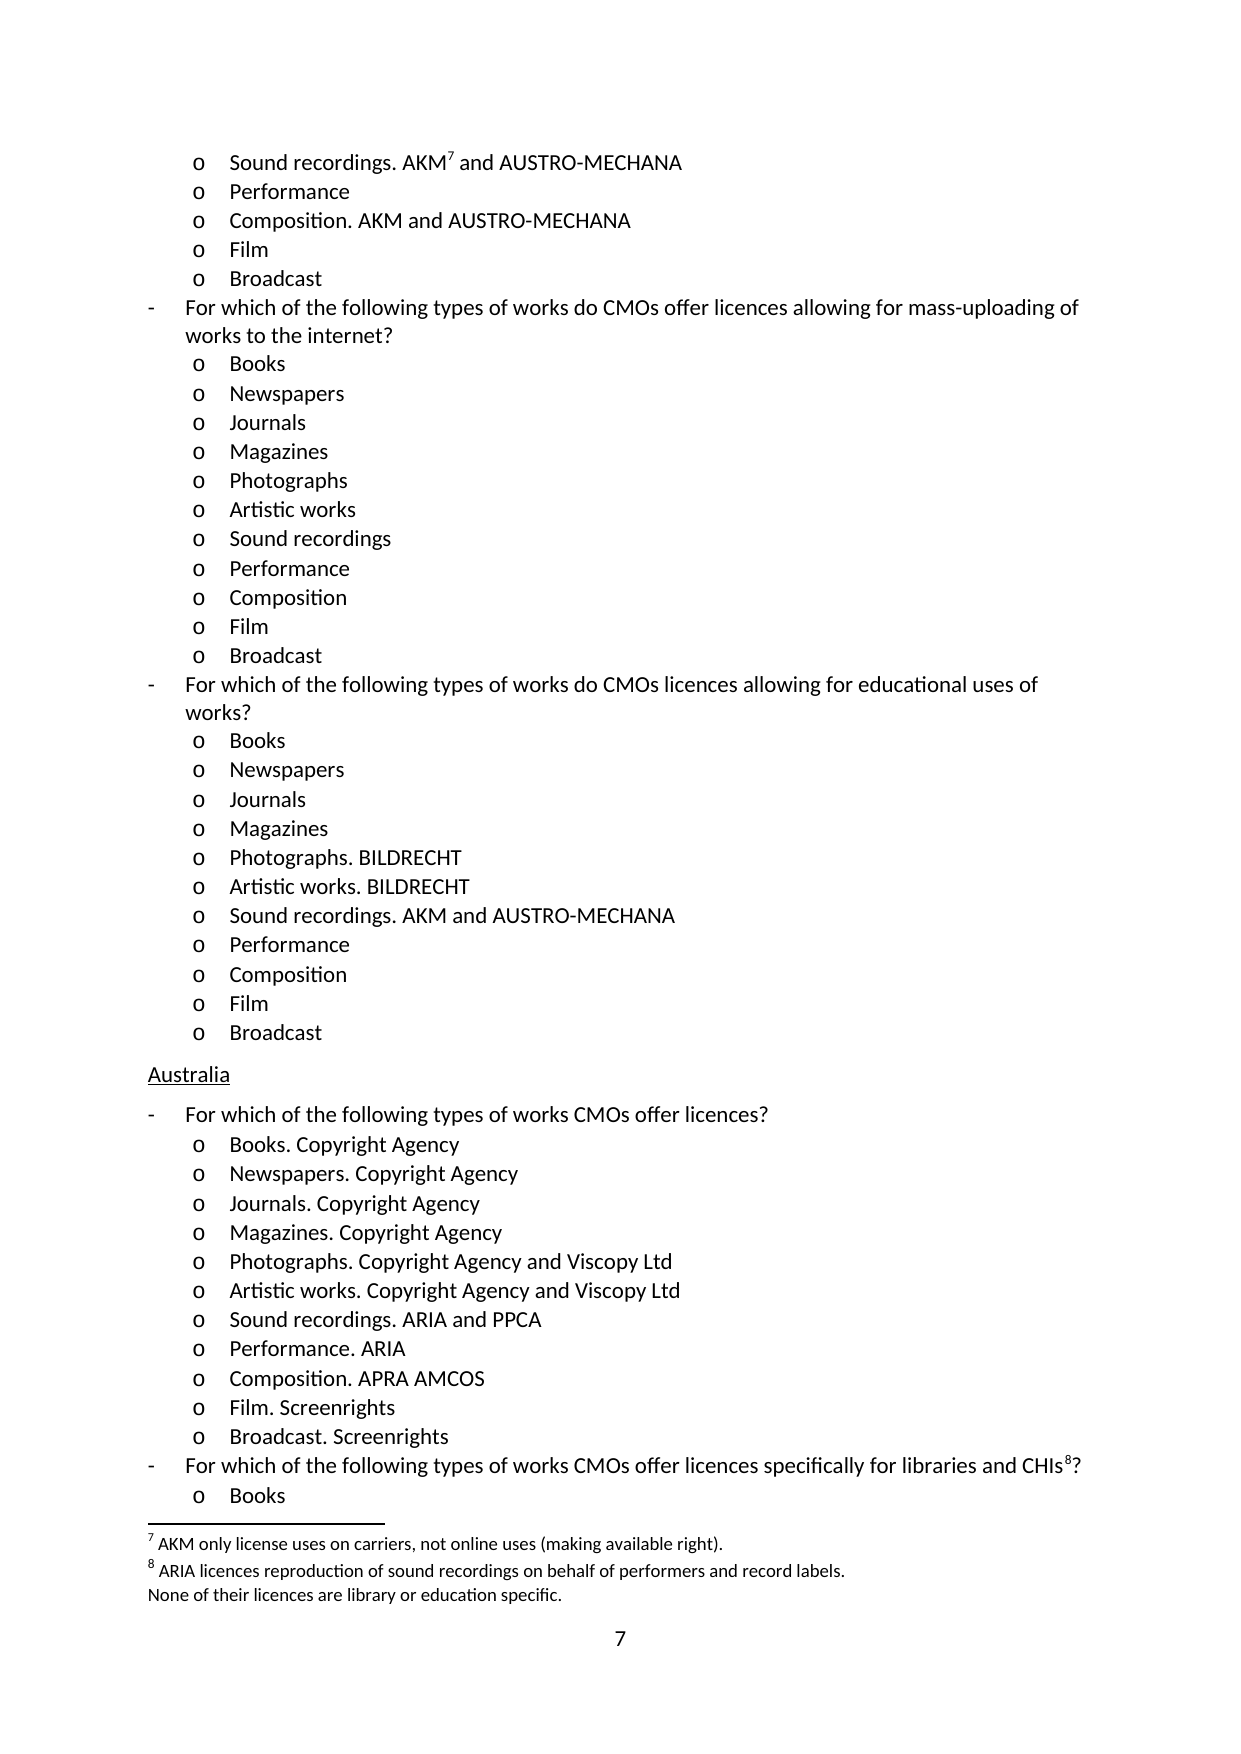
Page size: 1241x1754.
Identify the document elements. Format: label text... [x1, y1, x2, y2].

list Performance. ARIA [192, 1334, 1093, 1364]
list Sound recordings. AKM and AUSTRO-MECHANA [192, 148, 1093, 177]
list Composition. APRA AMCOS [192, 1364, 1093, 1393]
list Artistic works. BILDRECHT [192, 872, 1093, 901]
list Composition [192, 960, 1093, 989]
list Magazines. Copyright Agency [192, 1218, 1093, 1247]
list Film [192, 235, 1093, 264]
list Sound recordings. ARIA and PPCA [192, 1305, 1093, 1334]
list For which of the following types of works do CMOs offer licences allowing for mass-uploading of works to the internet? [148, 293, 1093, 349]
list Journals [192, 785, 1093, 814]
list Photographs [192, 466, 1093, 495]
list Composition [192, 583, 1093, 612]
list Sound recordings. AKM and AUSTRO-MECHANA [192, 901, 1093, 931]
list For which of the following types of works do CMOs licences allowing for educational uses of works? [148, 670, 1093, 726]
list Newspapers [192, 379, 1093, 408]
list Film. Screenrights [192, 1393, 1093, 1422]
list Broadcast. Screenrights [192, 1422, 1093, 1451]
list Books. Copyright Agency [192, 1130, 1093, 1159]
list Composition. AKM and AUSTRO-MECHANA [192, 206, 1093, 235]
list Performance [192, 554, 1093, 583]
list For which of the following types of works CMOs offer licences? [148, 1100, 1093, 1128]
list Magazines [192, 814, 1093, 843]
list Artistic works. Copyright Agency and Viscopy Ltd [192, 1276, 1093, 1305]
list For which of the following types of works CMOs offer licences specifically for libraries and CHIs? [148, 1451, 1093, 1479]
list Newspapers. Copyright Agency [192, 1159, 1093, 1189]
list Magazines [192, 437, 1093, 466]
list Artistic works [192, 495, 1093, 524]
list Broadcast [192, 264, 1093, 293]
list Broadcast [192, 641, 1093, 670]
list Journals. Copyright Agency [192, 1189, 1093, 1218]
list Books [192, 349, 1093, 379]
text Australia [148, 1060, 1093, 1088]
list Film [192, 989, 1093, 1018]
list Photographs. Copyright Agency and Viscopy Ltd [192, 1247, 1093, 1276]
list Photographs. BILDRECHT [192, 843, 1093, 872]
list Performance [192, 931, 1093, 960]
list Books [192, 726, 1093, 756]
list Performance [192, 177, 1093, 206]
list Sound recordings [192, 524, 1093, 554]
list Broadcast [192, 1018, 1093, 1047]
list Newspapers [192, 756, 1093, 785]
list Journals [192, 408, 1093, 437]
list Books [192, 1481, 1093, 1511]
list Film [192, 612, 1093, 641]
